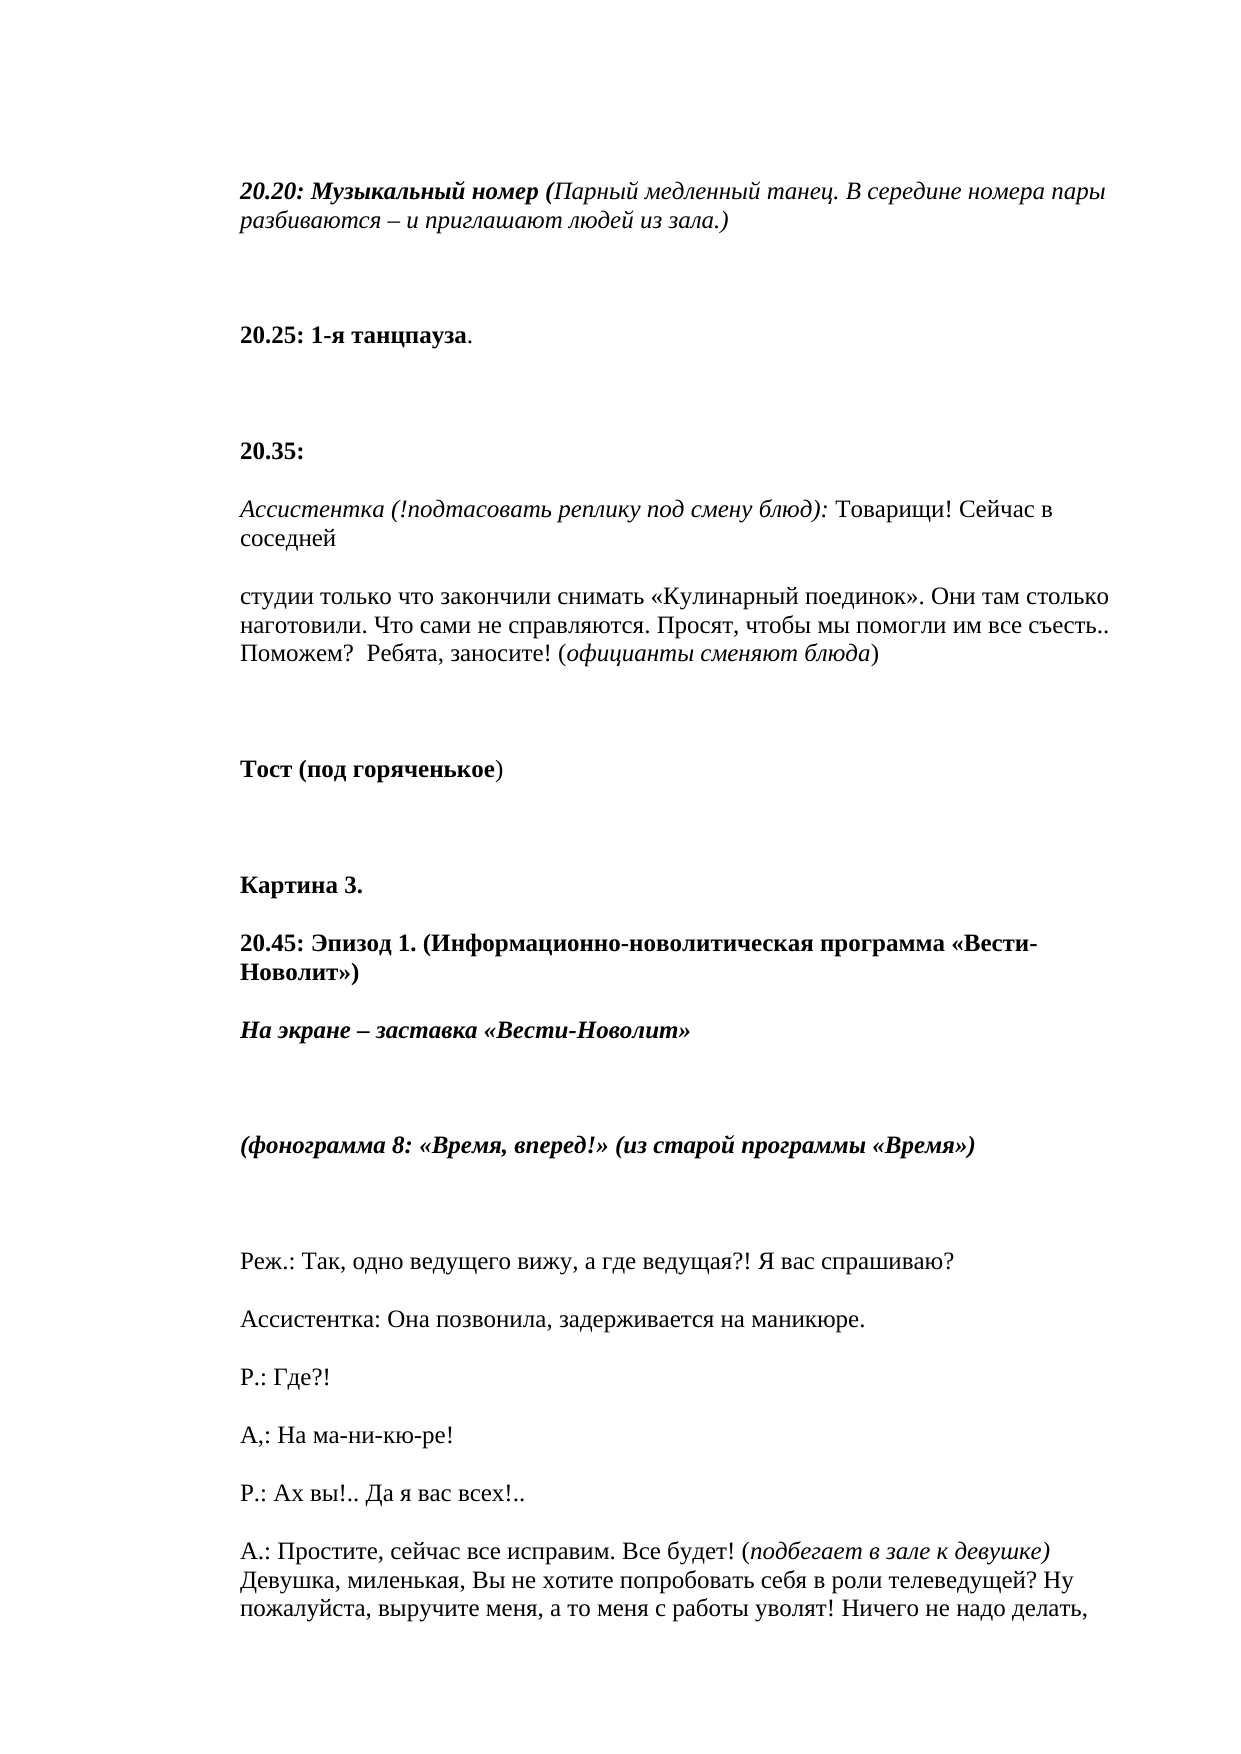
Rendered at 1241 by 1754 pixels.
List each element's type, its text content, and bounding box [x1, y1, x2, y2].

text Картина 3. [240, 870, 1152, 899]
text 20.35: [240, 436, 1152, 465]
text 20.45: Эпизод 1. (Информационно-новолитическая программа «Вести-Новолит») [240, 928, 1152, 986]
text Ассистентка (!подтасовать реплику под смену блюд): Товарищи! Сейчас в соседней [240, 494, 1152, 552]
text А,: На ма-ни-кю-ре! [240, 1420, 1152, 1449]
text 20.20: Музыкальный номер (Парный медленный танец. В середине номера пары разбиваются – и приглашают людей из зала.) [240, 176, 1152, 233]
text Ассистентка: Она позвонила, задерживается на маникюре. [240, 1304, 1152, 1333]
text (фонограмма 8: «Время, вперед!» (из старой программы «Время») [240, 1131, 1152, 1159]
text Реж.: Так, одно ведущего вижу, а где ведущая?! Я вас спрашиваю? [240, 1246, 1152, 1275]
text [240, 1536, 1152, 1622]
text студии только что закончили снимать «Кулинарный поединок». Они там столько наготовили. Что сами не справляются. Просят, чтобы мы помогли им все съесть.. Поможем? Ребята, заносите! (официанты сменяют блюда) [240, 581, 1152, 667]
text Р.: Ах вы!.. Да я вас всех!.. [240, 1478, 1152, 1507]
text Р.: Где?! [240, 1362, 1152, 1391]
text На экране – заставка «Вести-Новолит» [240, 1015, 1152, 1043]
text 20.25: 1-я танцпауза. [240, 321, 1152, 349]
text Тост (под горяченькое) [240, 754, 1152, 783]
